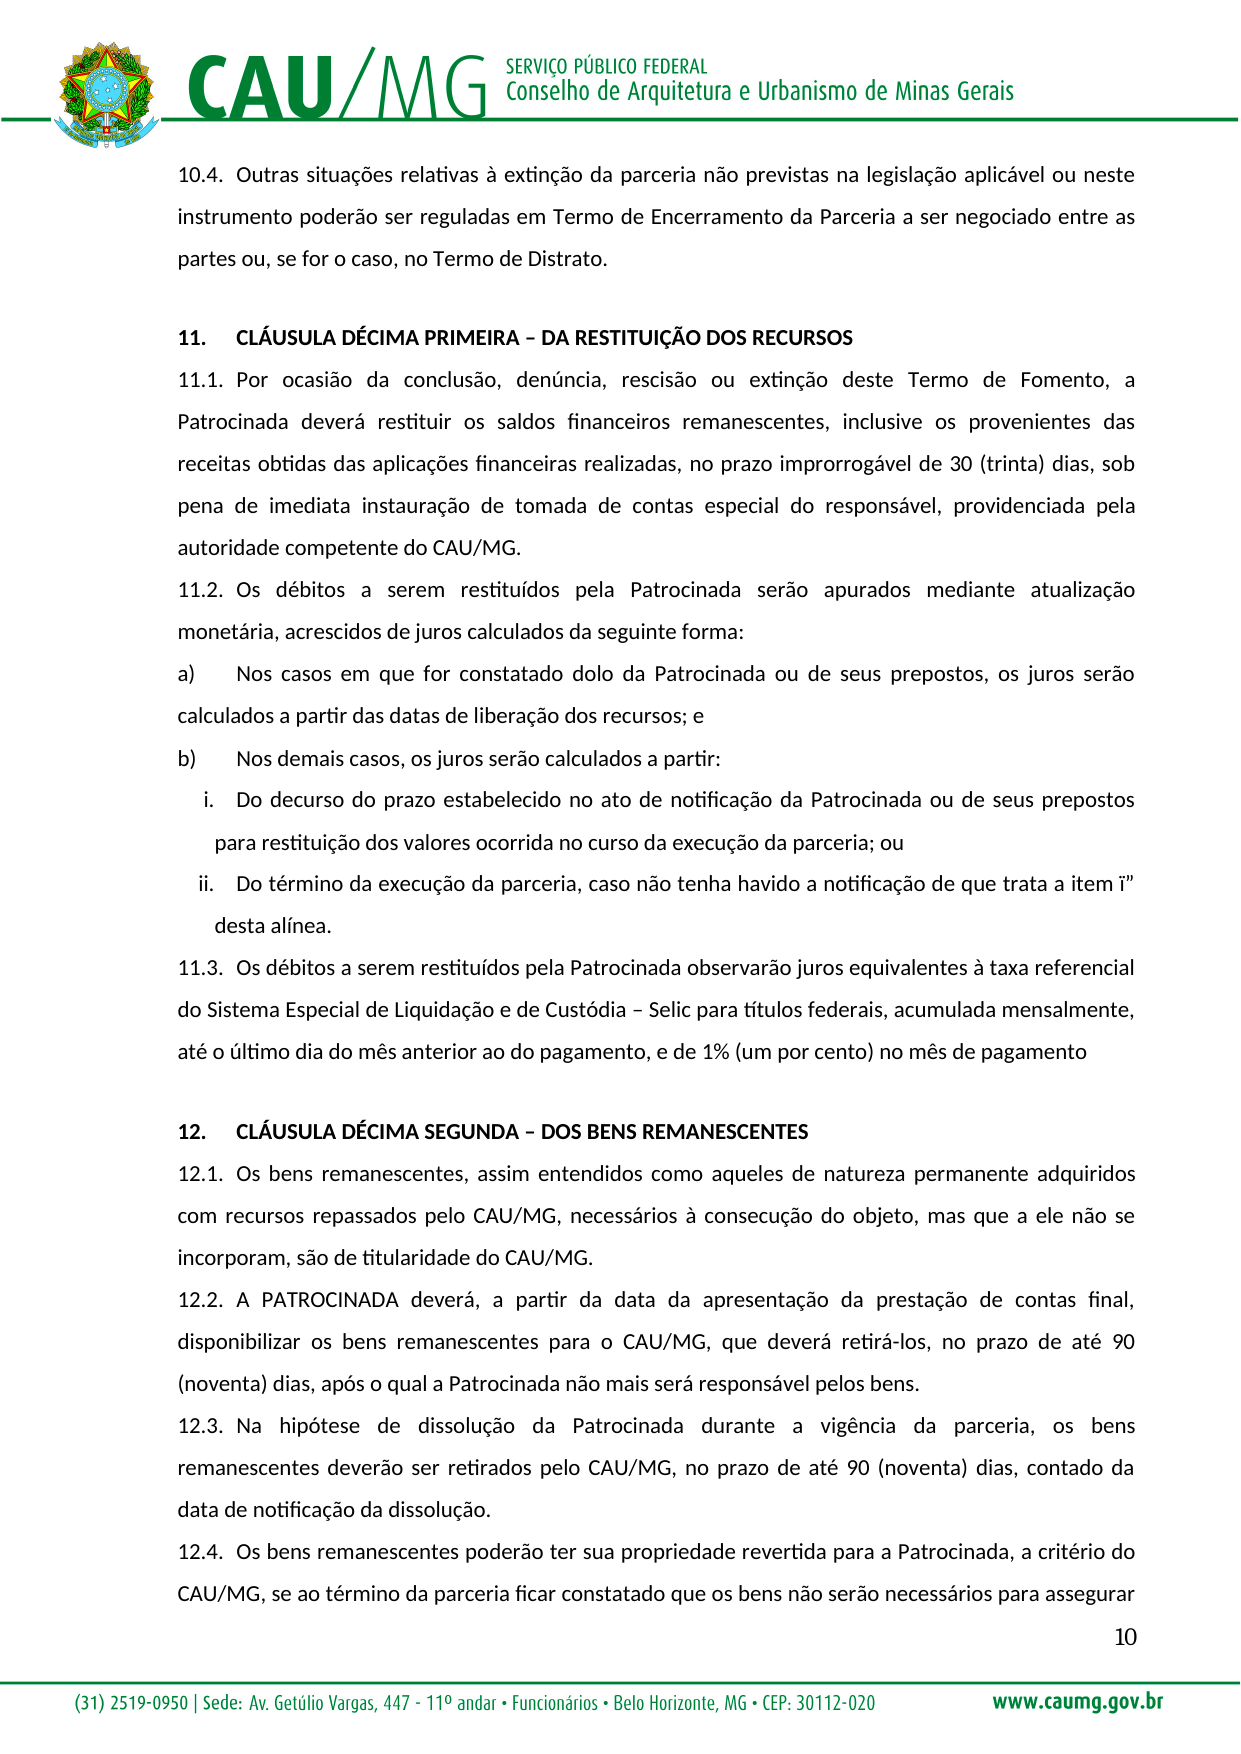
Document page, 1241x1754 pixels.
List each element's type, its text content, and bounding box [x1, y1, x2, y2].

list Os débitos a serem restituídos pela Patrocinada observarão juros equivalentes à taxa referencial do Sistema Especial de Liquidação e de Custódia – Selic para títulos federais, acumulada mensalmente, até o último dia do mês anterior ao do pagamento, e de 1% (um por cento) no mês de pagamento [177, 953, 1137, 1066]
list Os débitos a serem restituídos pela Patrocinada serão apurados mediante atualização monetária, acrescidos de juros calculados da seguinte forma: [177, 575, 1137, 645]
picture [0, 13, 1238, 157]
list Outras situações relativas à extinção da parceria não previstas na legislação aplicável ou neste instrumento poderão ser reguladas em Termo de Encerramento da Parceria a ser negociado entre as partes ou, se for o caso, no Termo de Distrato. [177, 160, 1137, 272]
list CLÁUSULA DÉCIMA PRIMEIRA – DA RESTITUIÇÃO DOS RECURSOS [177, 323, 1137, 351]
list A PATROCINADA deverá, a partir da data da apresentação da prestação de contas final, disponibilizar os bens remanescentes para o CAU/MG, que deverá retirá-los, no prazo de até 90 (noventa) dias, após o qual a Patrocinada não mais será responsável pelos bens. [177, 1285, 1137, 1397]
list Nos demais casos, os juros serão calculados a partir: [177, 744, 1137, 772]
list Por ocasião da conclusão, denúncia, rescisão ou extinção deste Termo de Fomento, a Patrocinada deverá restituir os saldos financeiros remanescentes, inclusive os provenientes das receitas obtidas das aplicações financeiras realizadas, no prazo improrrogável de 30 (trinta) dias, sob pena de imediata instauração de tomada de contas especial do responsável, providenciada pela autoridade competente do CAU/MG. [177, 365, 1137, 561]
list Na hipótese de dissolução da Patrocinada durante a vigência da parceria, os bens remanescentes deverão ser retirados pelo CAU/MG, no prazo de até 90 (noventa) dias, contado da data de notificação da dissolução. [177, 1411, 1137, 1523]
list CLÁUSULA DÉCIMA SEGUNDA – DOS BENS REMANESCENTES [177, 1117, 1137, 1145]
list Nos casos em que for constatado dolo da Patrocinada ou de seus prepostos, os juros serão calculados a partir das datas de liberação dos recursos; e [177, 659, 1137, 729]
list Os bens remanescentes, assim entendidos como aqueles de natureza permanente adquiridos com recursos repassados pelo CAU/MG, necessários à consecução do objeto, mas que a ele não se incorporam, são de titularidade do CAU/MG. [177, 1159, 1137, 1271]
list Do término da execução da parceria, caso não tenha havido a notificação de que trata a item ï” desta alínea. [214, 869, 1137, 939]
list Do decurso do prazo estabelecido no ato de notificação da Patrocinada ou de seus prepostos para restituição dos valores ocorrida no curso da execução da parceria; ou [214, 786, 1137, 856]
picture [0, 1670, 1241, 1752]
